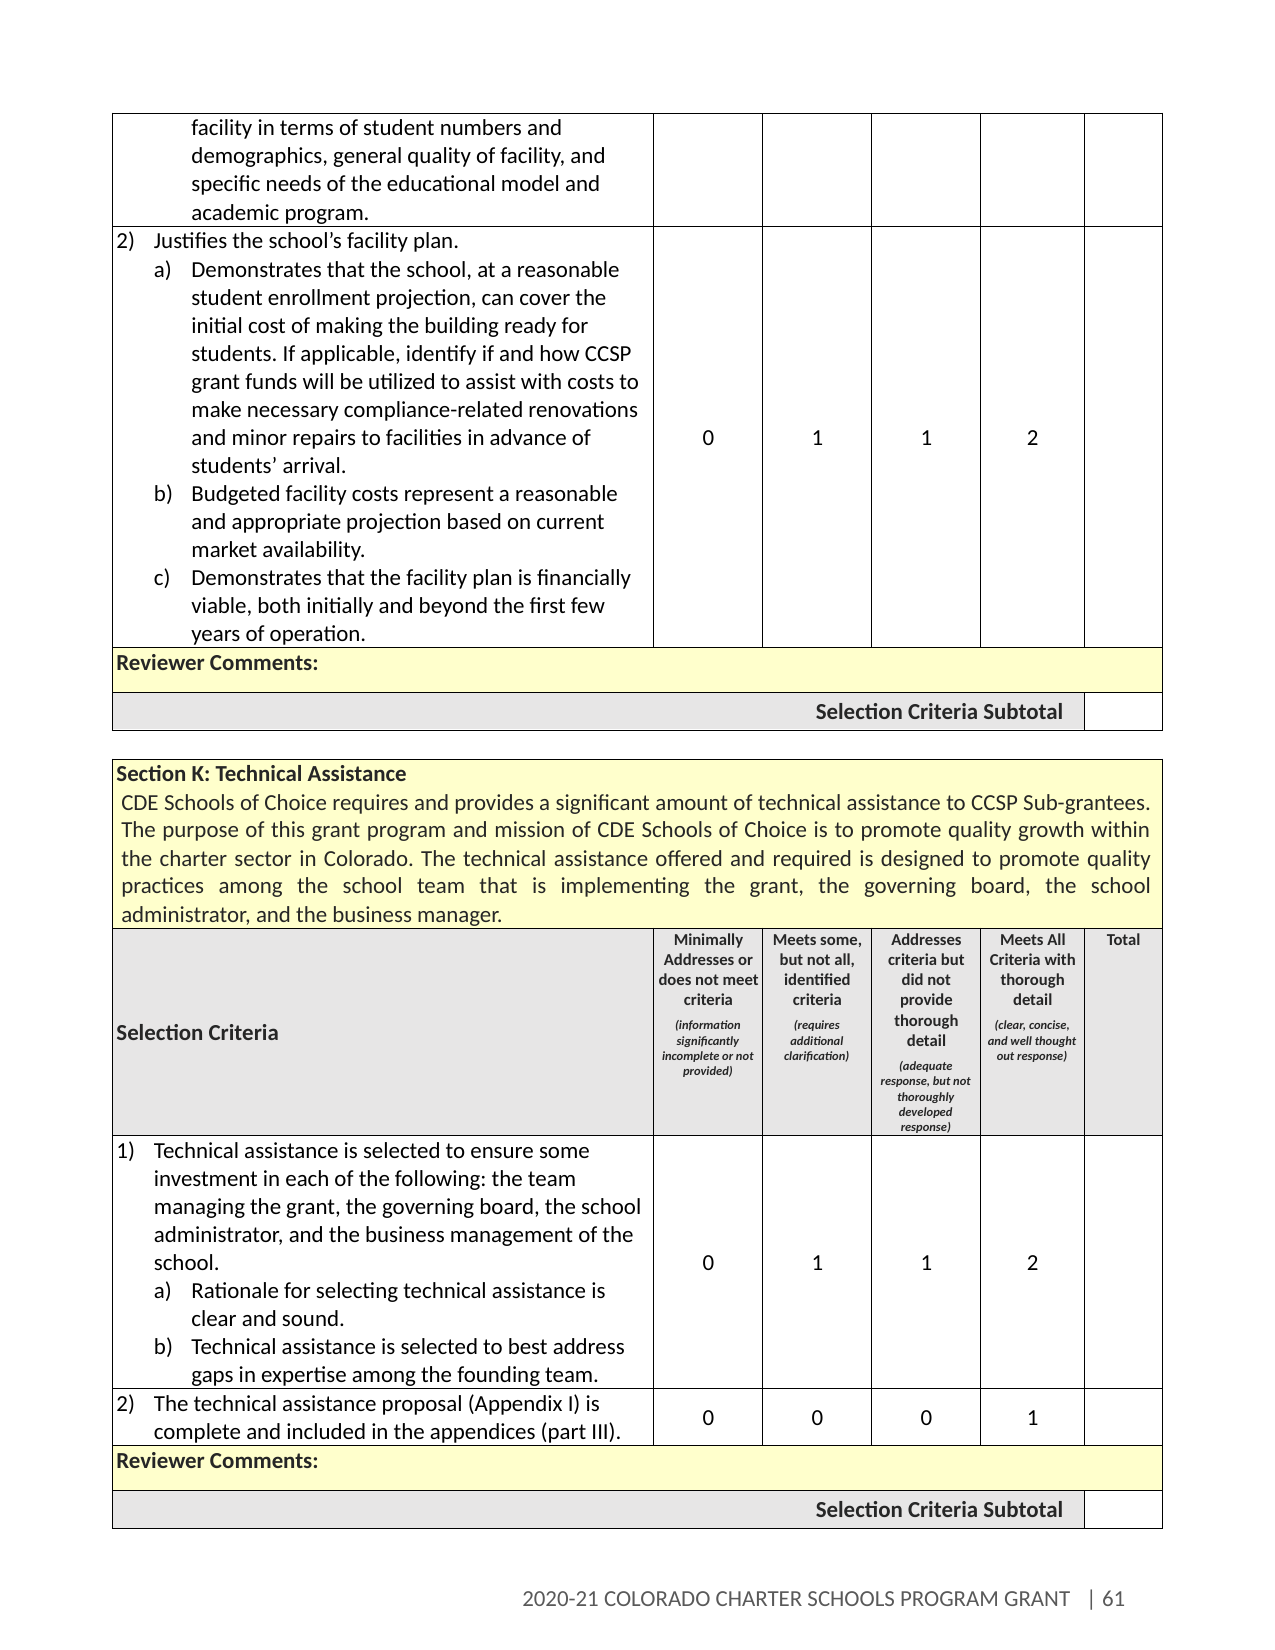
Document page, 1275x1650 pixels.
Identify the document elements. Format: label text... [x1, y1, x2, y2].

table_cell Reviewer Comments: [113, 648, 1162, 692]
table_cell 0 [654, 227, 762, 647]
table_cell 1 [872, 1136, 980, 1388]
table_cell The technical assistance proposal (Appendix I) is complete and included in the appendices (part III). [113, 1389, 653, 1445]
table_cell Meets All Criteria with thorough detail (clear, concise, and well thought out response) [981, 929, 1084, 1135]
table_cell Addresses criteria but did not provide thorough detail (adequate response, but not thoroughly developed response) [872, 929, 980, 1135]
table_cell [1085, 114, 1162, 226]
table_cell 0 [654, 114, 762, 226]
table_cell 4 [981, 114, 1084, 226]
table_cell 1 [763, 114, 871, 226]
table_cell Selection Criteria Subtotal [113, 693, 1084, 729]
table_cell [1085, 693, 1162, 729]
table_cell 0 [654, 1389, 762, 1445]
table_cell Reviewer Comments: [113, 1446, 1162, 1490]
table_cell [113, 114, 653, 226]
table_cell 1 [981, 1389, 1084, 1445]
table_cell 0 [763, 1389, 871, 1445]
table_cell Total [1085, 929, 1162, 1135]
table_cell 1 [872, 227, 980, 647]
table_cell 1 [763, 227, 871, 647]
table_cell [1085, 1389, 1162, 1445]
table_cell 2 [981, 1136, 1084, 1388]
table_cell [1085, 1491, 1162, 1528]
table_cell 0 [654, 1136, 762, 1388]
table_header Section K: Technical Assistance CDE Schools of Choice requires and provides a significant amount of technical assistance to CCSP Sub-grantees. The purpose of this grant program and mission of CDE Schools of Choice is to promote quality growth within the charter sector in Colorado. The technical assistance offered and required is designed to promote quality practices among the school team that is implementing the grant, the governing board, the school administrator, and the business manager. [113, 760, 1162, 928]
table_cell 1 [763, 1136, 871, 1388]
table_cell Meets some, but not all, identified criteria (requires additional clarification) [763, 929, 871, 1135]
table_cell 2 [981, 227, 1084, 647]
table_cell Technical assistance is selected to ensure some investment in each of the following: the team managing the grant, the governing board, the school administrator, and the business management of the school. Rationale for selecting technical assistance is clear and sound. Technical assistance is selected to best address gaps in expertise among the founding team. [113, 1136, 653, 1388]
table_cell [1085, 227, 1162, 647]
table_cell Justifies the school’s facility plan. Demonstrates that the school, at a reasonable student enrollment projection, can cover the initial cost of making the building ready for students. If applicable, identify if and how CCSP grant funds will be utilized to assist with costs to make necessary compliance-related renovations and minor repairs to facilities in advance of students’ arrival. Budgeted facility costs represent a reasonable and appropriate projection based on current market availability. Demonstrates that the facility plan is financially viable, both initially and beyond the first few years of operation. [113, 227, 653, 647]
table_cell 1 [872, 114, 980, 226]
table_cell Selection Criteria [113, 929, 653, 1135]
table_cell Minimally Addresses or does not meet criteria (information significantly incomplete or not provided) [654, 929, 762, 1135]
table_cell [1085, 1136, 1162, 1388]
table_cell Selection Criteria Subtotal [113, 1491, 1084, 1528]
table_cell 0 [872, 1389, 980, 1445]
